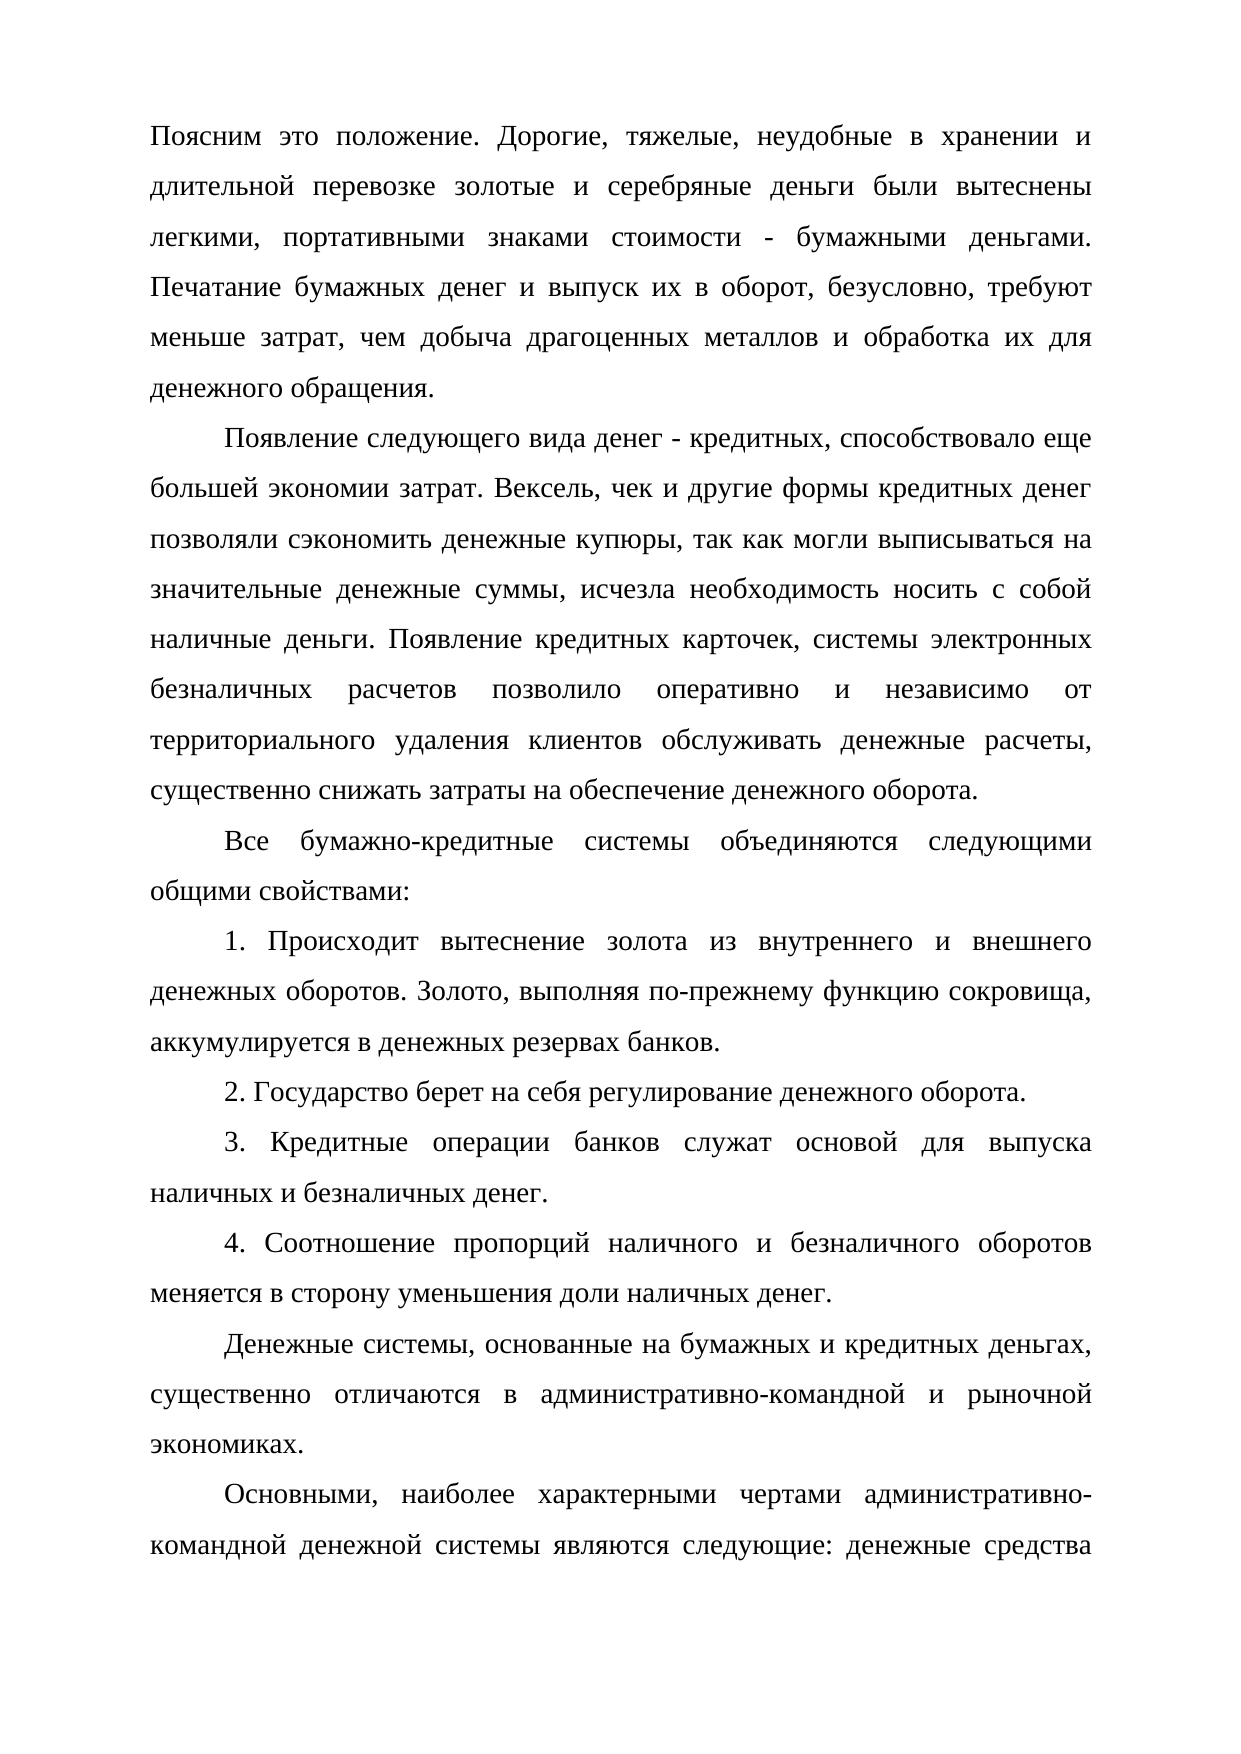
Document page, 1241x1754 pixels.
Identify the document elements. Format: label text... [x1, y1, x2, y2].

text 1. Происходит вытеснение золота из внутреннего и внешнего денежных оборотов. Золото, выполняя по-прежнему функцию сокровища, аккумулируется в денежных резервах банков. [150, 923, 1093, 1057]
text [150, 118, 1093, 403]
text Денежные системы, основанные на бумажных и кредитных деньгах, существенно отличаются в административно-командной и рыночной экономиках. [150, 1326, 1093, 1460]
text 4. Соотношение пропорций наличного и безналичного оборотов меняется в сторону уменьшения доли наличных денег. [150, 1225, 1093, 1309]
text Появление следующего вида денег - кредитных, способствовало еще большей экономии затрат. Вексель, чек и другие формы кредитных денег позволяли сэкономить денежные купюры, так как могли выписываться на значительные денежные суммы, исчезла необходимость носить с собой наличные деньги. Появление кредитных карточек, системы электронных безналичных расчетов позволило оперативно и независимо от территориального удаления клиентов обслуживать денежные расчеты, существенно снижать затраты на обеспечение денежного оборота. [150, 420, 1093, 806]
text Все бумажно-кредитные системы объединяются следующими общими свойствами: [150, 823, 1093, 906]
text 2. Государство берет на себя регулирование денежного оборота. [150, 1074, 1093, 1108]
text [150, 1477, 1093, 1561]
text 3. Кредитные операции банков служат основой для выпуска наличных и безналичных денег. [150, 1124, 1093, 1208]
